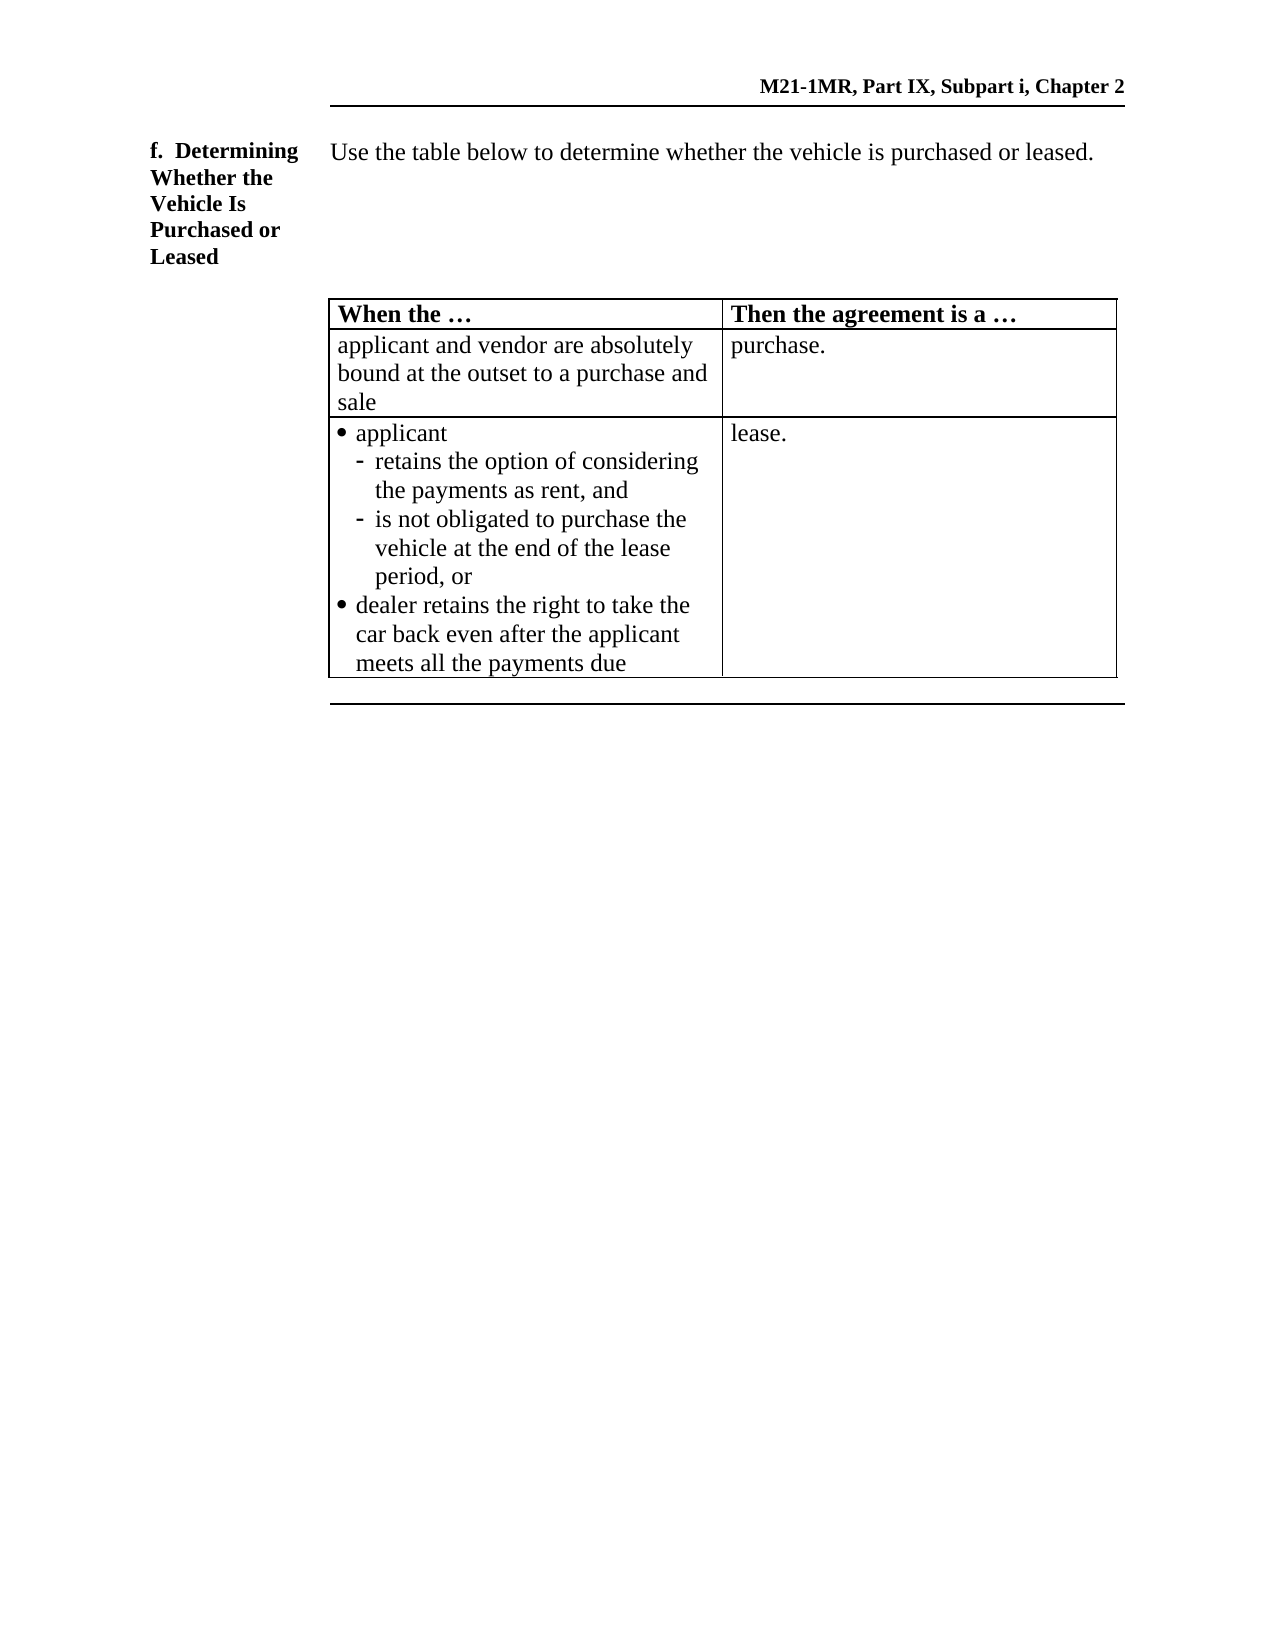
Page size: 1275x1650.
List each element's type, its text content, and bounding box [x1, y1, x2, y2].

table_header f. Determining Whether the Vehicle Is Purchased or Leased [139, 138, 319, 269]
table_cell applicant and vendor are absolutely bound at the outset to a purchase and sale [330, 330, 722, 416]
table_cell applicant retains the option of considering the payments as rent, and is not obligated to purchase the vehicle at the end of the lease period, or dealer retains the right to take the car back even after the applicant meets all the payments due [330, 418, 722, 676]
table_cell purchase. [723, 330, 1116, 416]
table_cell lease. [723, 418, 1116, 676]
table_header When the … [330, 300, 722, 328]
table_header Use the table below to determine whether the vehicle is purchased or leased. [319, 138, 1125, 269]
table_header Then the agreement is a … [723, 300, 1116, 328]
